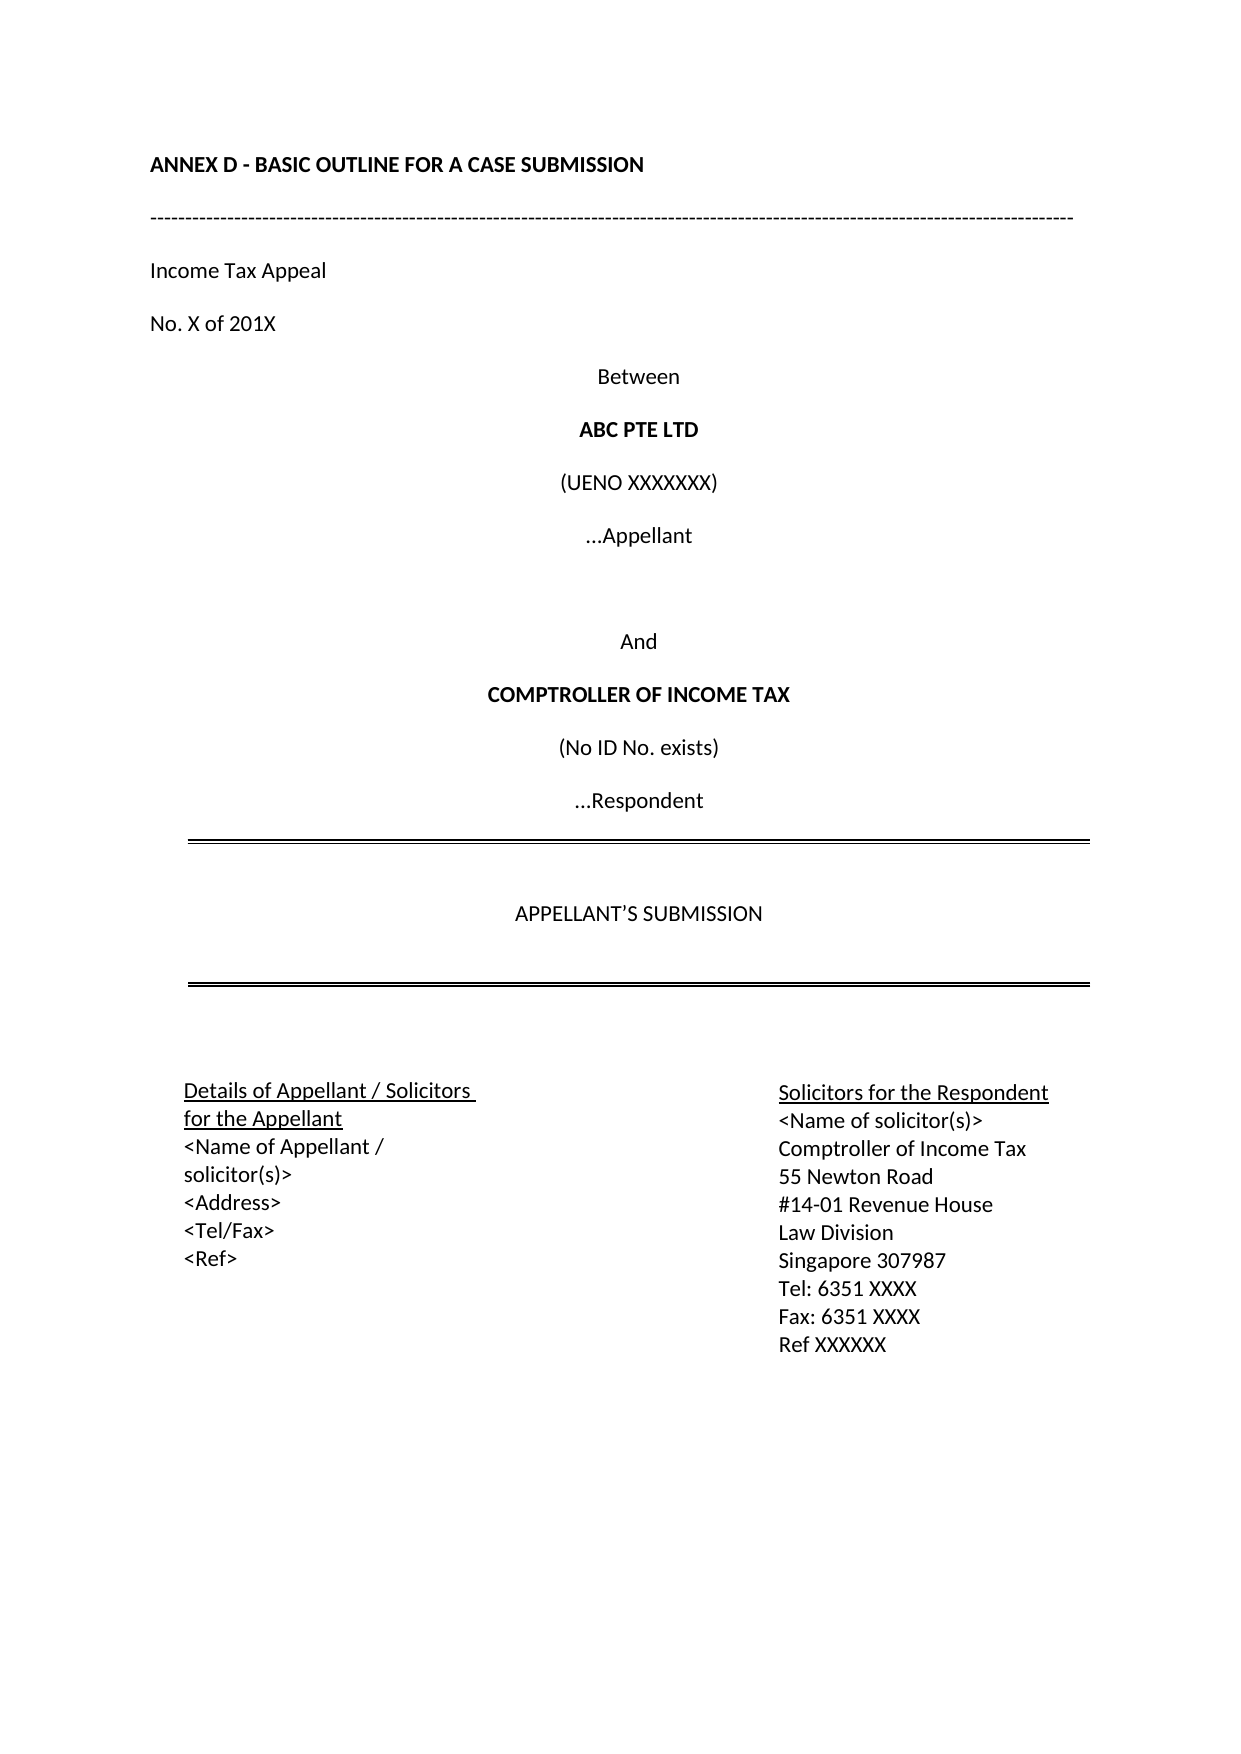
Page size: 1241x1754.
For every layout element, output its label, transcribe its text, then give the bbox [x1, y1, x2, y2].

list COMPTROLLER OF INCOME TAX [187, 680, 1090, 708]
list Between [187, 362, 1090, 390]
list And [187, 627, 1090, 655]
text No. X of 201X [150, 309, 1090, 337]
list APPELLANT’S SUBMISSION [187, 892, 1090, 927]
text ------------------------------------------------------------------------------------------------------------------------------------ [150, 203, 1090, 231]
list ABC PTE LTD [187, 415, 1090, 443]
list ...Appellant [187, 521, 1090, 549]
list ...Respondent [187, 786, 1090, 814]
list (UENO XXXXXXX) [187, 468, 1090, 496]
list (No ID No. exists) [187, 733, 1090, 761]
text Income Tax Appeal [150, 256, 1090, 284]
text ANNEX D - BASIC OUTLINE FOR A CASE SUBMISSION [150, 150, 1090, 178]
